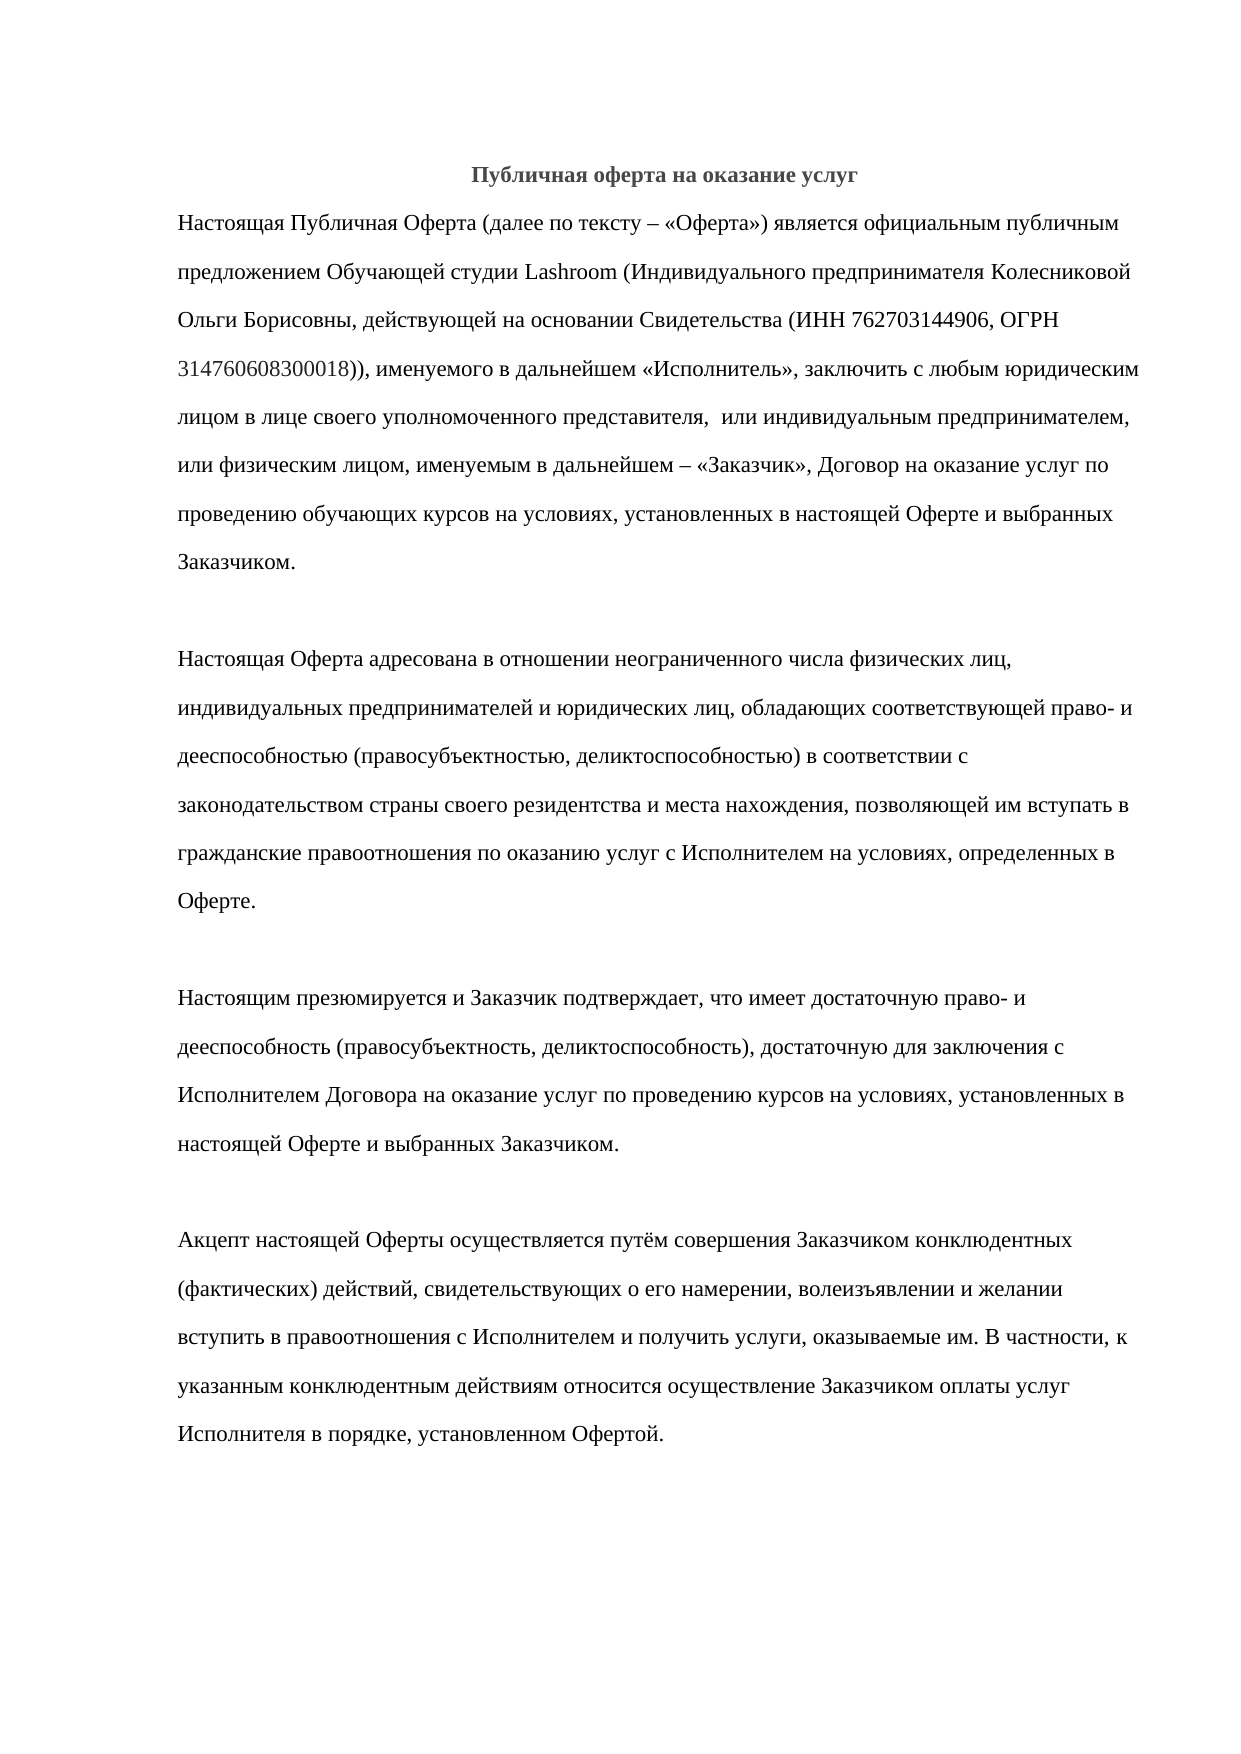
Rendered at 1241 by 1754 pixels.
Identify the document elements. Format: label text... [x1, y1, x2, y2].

text Акцепт настоящей Оферты осуществляется путём совершения Заказчиком конклюдентных (фактических) действий, свидетельствующих о его намерении, волеизъявлении и желании вступить в правоотношения с Исполнителем и получить услуги, оказываемые им. В частности, к указанным конклюдентным действиям относится осуществление Заказчиком оплаты услуг Исполнителя в порядке, установленном Офертой. [177, 1204, 1152, 1447]
text Настоящая Оферта адресована в отношении неограниченного числа физических лиц, индивидуальных предпринимателей и юридических лиц, обладающих соответствующей право- и дееспособностью (правосубъектностью, деликтоспособностью) в соответствии с законодательством страны своего резидентства и места нахождения, позволяющей им вступать в гражданские правоотношения по оказанию услуг с Исполнителем на условиях, определенных в Оферте. [177, 623, 1152, 914]
text Публичная оферта на оказание услуг [177, 118, 1152, 187]
text Настоящим презюмируется и Заказчик подтверждает, что имеет достаточную право- и дееспособность (правосубъектность, деликтоспособность), достаточную для заключения с Исполнителем Договора на оказание услуг по проведению курсов на условиях, установленных в настоящей Оферте и выбранных Заказчиком. [177, 962, 1152, 1156]
text Настоящая Публичная Оферта (далее по тексту – «Оферта») является официальным публичным предложением Обучающей студии Lashroom (Индивидуального предпринимателя Колесниковой Ольги Борисовны, действующей на основании Свидетельства (ИНН 762703144906, ОГРН 314760608300018)), именуемого в дальнейшем «Исполнитель», заключить с любым юридическим лицом в лице своего уполномоченного представителя, или индивидуальным предпринимателем, или физическим лицом, именуемым в дальнейшем – «Заказчик», Договор на оказание услуг по проведению обучающих курсов на условиях, установленных в настоящей Оферте и выбранных Заказчиком. [177, 187, 1152, 575]
